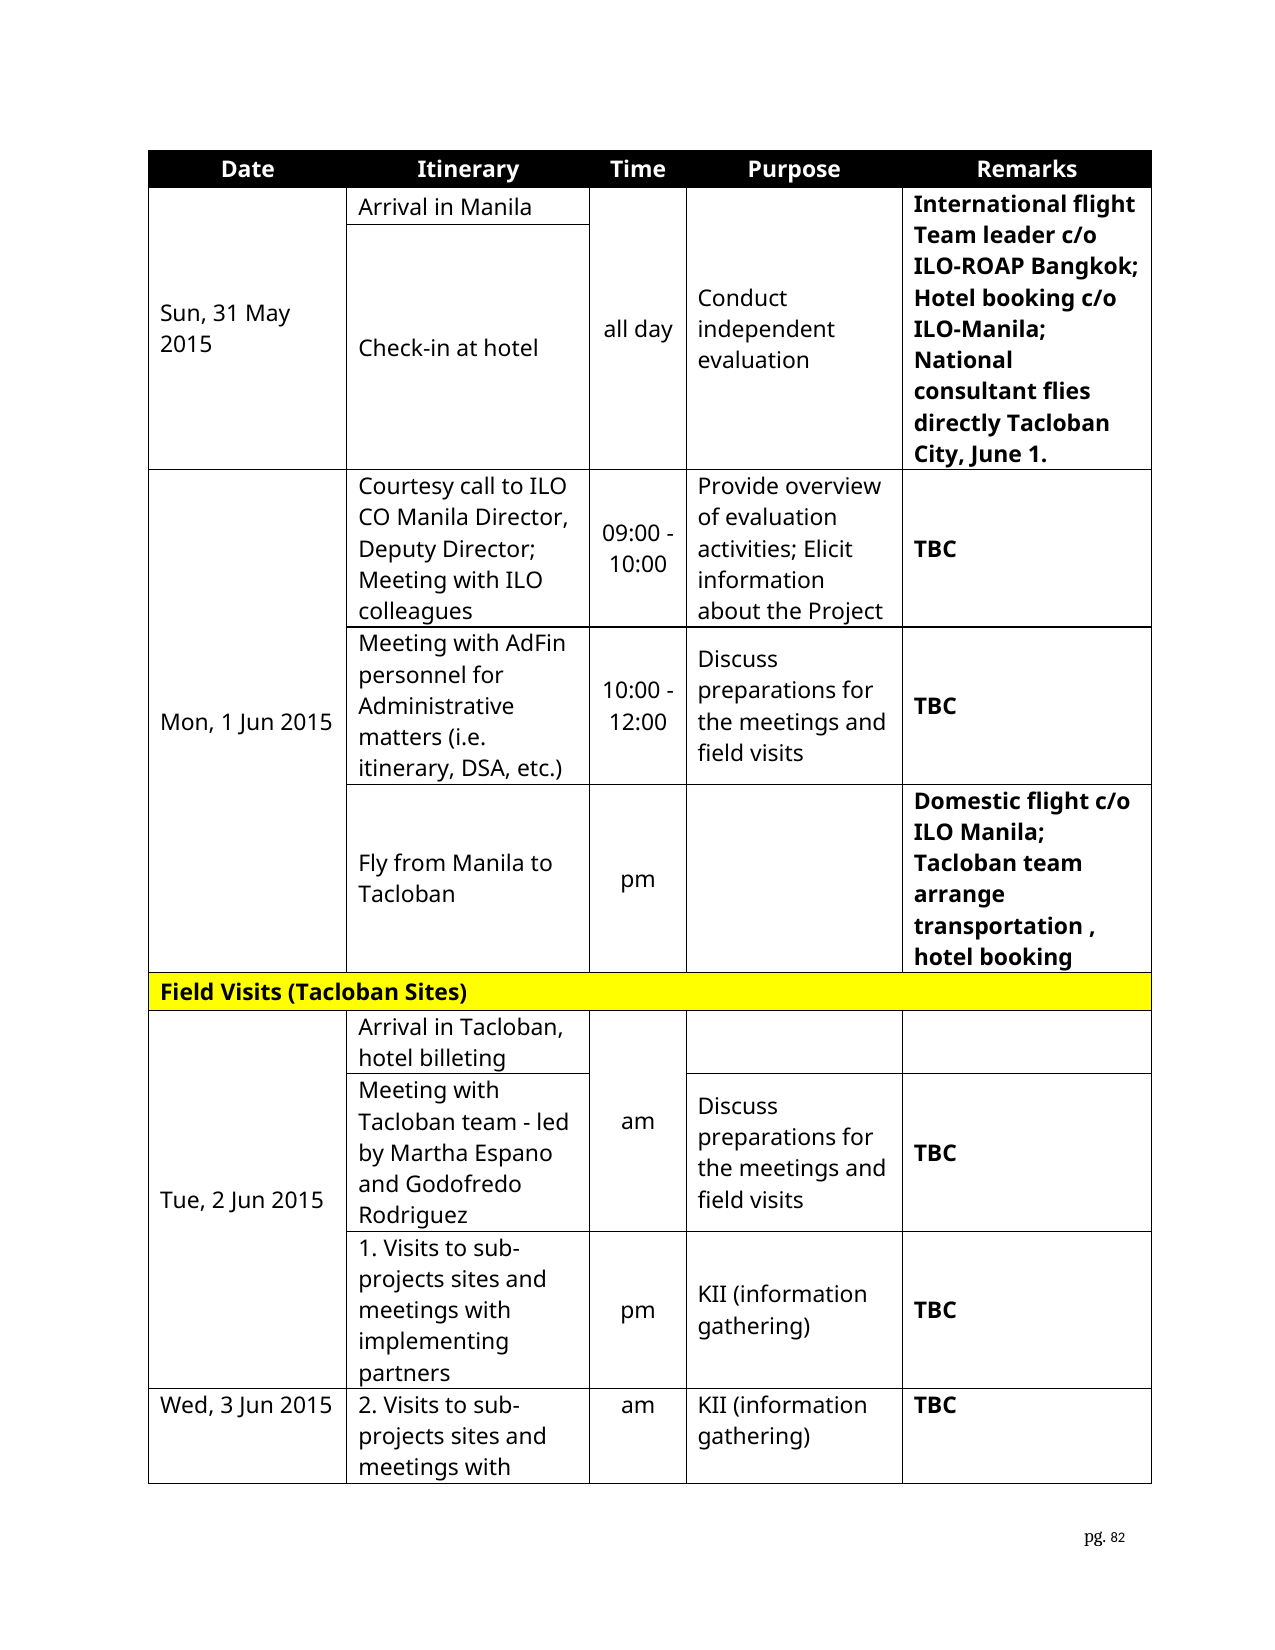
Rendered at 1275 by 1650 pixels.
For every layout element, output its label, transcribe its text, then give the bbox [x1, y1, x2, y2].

table_cell Check-in at hotel [347, 225, 589, 469]
table_cell TBC [903, 1074, 1151, 1231]
table_cell Sun, 31 May 2015 [149, 188, 346, 469]
table_cell 09:00 - 10:00 [590, 470, 686, 626]
table_cell International flight Team leader c/o ILO-ROAP Bangkok; Hotel booking c/o ILO-Manila; National consultant flies directly Tacloban City, June 1. [903, 188, 1151, 469]
table_cell KII (information gathering) [687, 1389, 902, 1483]
table_cell 10:00 - 12:00 [590, 628, 686, 784]
table_cell all day [590, 188, 686, 469]
table_cell Wed, 3 Jun 2015 [149, 1389, 346, 1483]
table_cell TBC [903, 1232, 1151, 1388]
table_header Time [590, 151, 686, 187]
table_header Remarks [903, 151, 1151, 187]
table_cell Discuss preparations for the meetings and field visits [687, 628, 902, 784]
table_cell Field Visits (Tacloban Sites) [149, 973, 1151, 1010]
table_cell Arrival in Manila [347, 188, 589, 224]
table_cell pm [590, 1232, 686, 1388]
table_cell Mon, 1 Jun 2015 [149, 470, 346, 972]
table_cell Courtesy call to ILO CO Manila Director, Deputy Director; Meeting with ILO colleagues [347, 470, 589, 626]
table_cell TBC [903, 470, 1151, 626]
table_header Purpose [687, 151, 902, 187]
table_cell TBC [903, 1389, 1151, 1483]
table_cell Meeting with AdFin personnel for Administrative matters (i.e. itinerary, DSA, etc.) [347, 628, 589, 784]
table_cell TBC [903, 628, 1151, 784]
table_header Itinerary [347, 151, 589, 187]
table_cell KII (information gathering) [687, 1232, 902, 1388]
table_cell am [590, 1389, 686, 1483]
table_cell pm [590, 785, 686, 972]
table_header Date [149, 151, 346, 187]
table_cell Domestic flight c/o ILO Manila; Tacloban team arrange transportation , hotel booking [903, 785, 1151, 972]
table_cell Arrival in Tacloban, hotel billeting [347, 1011, 589, 1073]
table_cell [903, 1011, 1151, 1073]
table_cell am [590, 1011, 686, 1231]
table_cell 1. Visits to sub-projects sites and meetings with implementing partners [347, 1232, 589, 1388]
table_cell Conduct independent evaluation [687, 188, 902, 469]
table_cell Fly from Manila to Tacloban [347, 785, 589, 972]
table_cell Provide overview of evaluation activities; Elicit information about the Project [687, 470, 902, 626]
table_cell Discuss preparations for the meetings and field visits [687, 1074, 902, 1231]
table_cell [687, 1011, 902, 1073]
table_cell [347, 1389, 589, 1483]
table_cell [687, 785, 902, 972]
table_cell Meeting with Tacloban team - led by Martha Espano and Godofredo Rodriguez [347, 1074, 589, 1231]
table_cell Tue, 2 Jun 2015 [149, 1011, 346, 1388]
